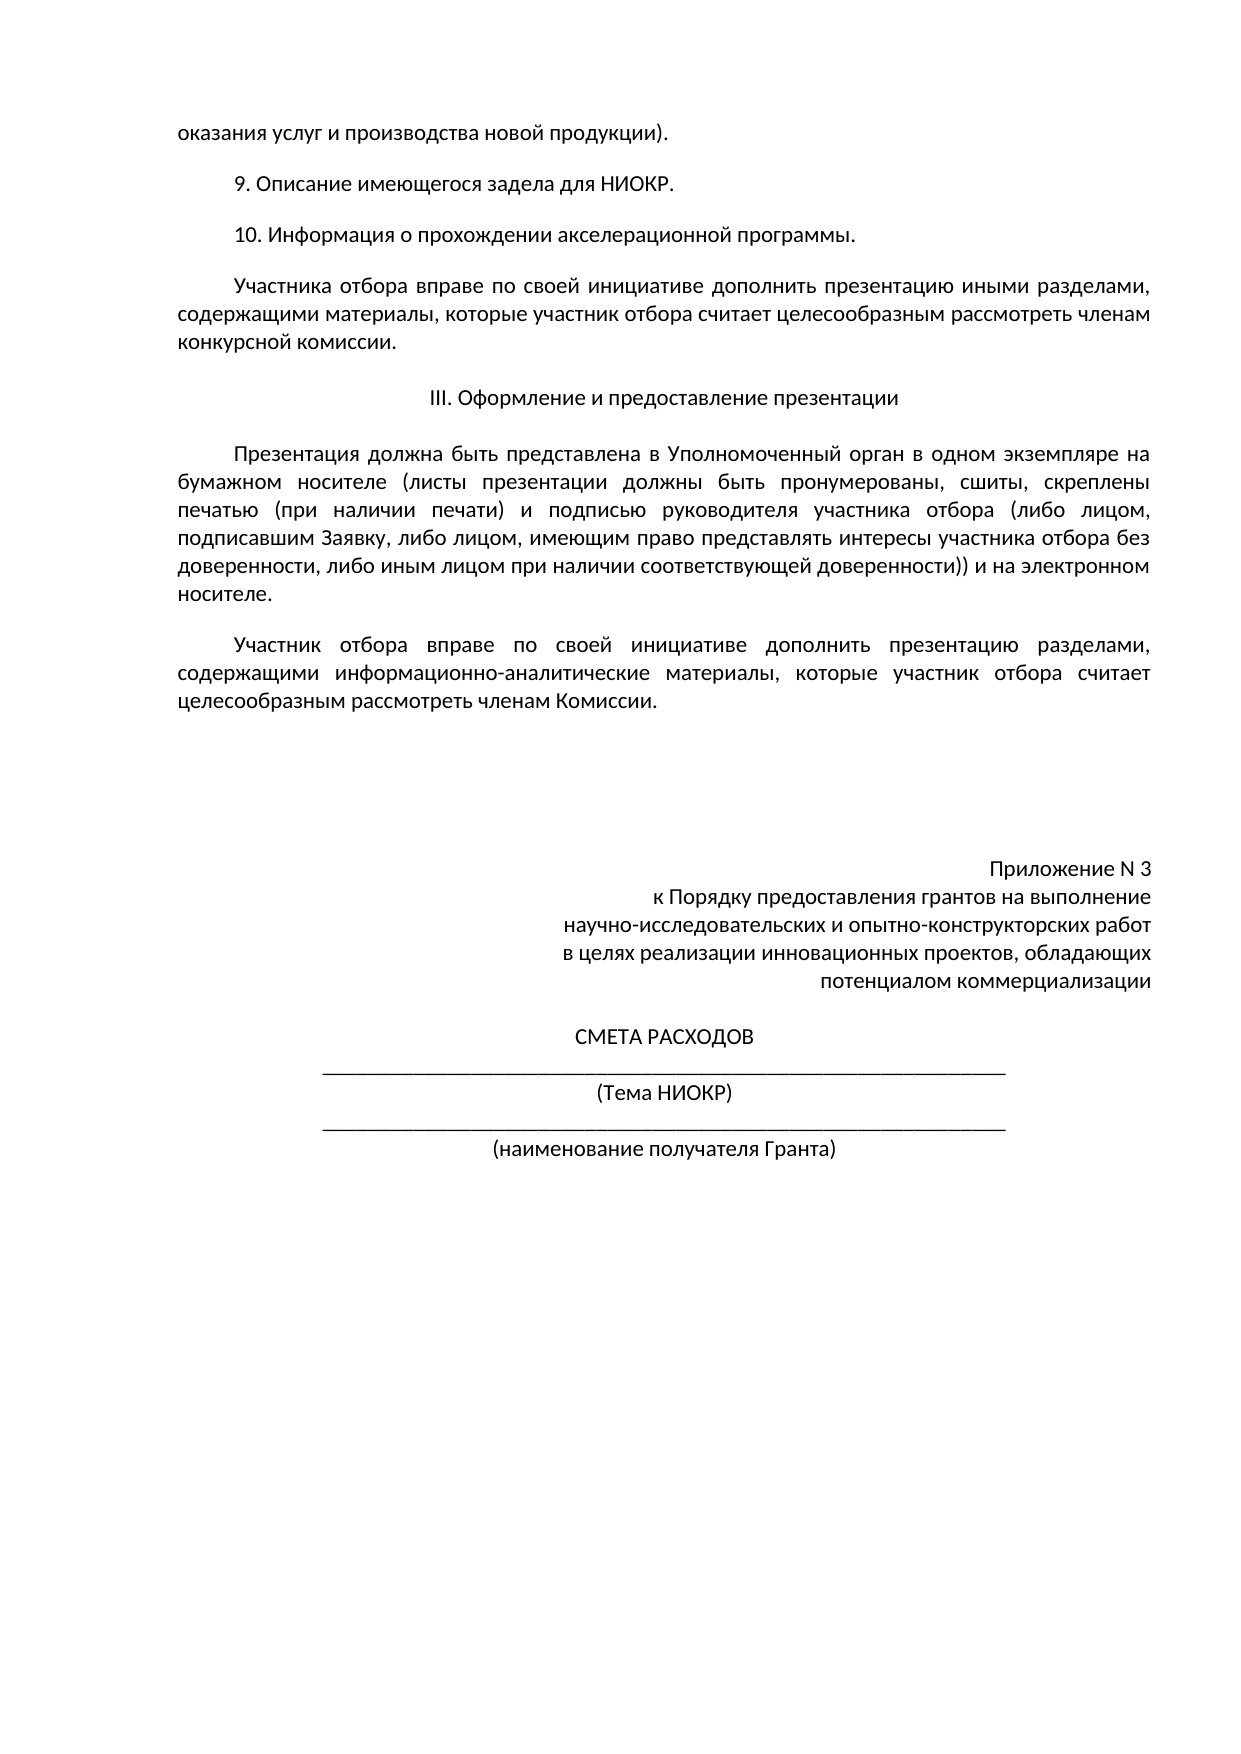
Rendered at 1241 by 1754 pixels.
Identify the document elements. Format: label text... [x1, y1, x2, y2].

text Приложение N 3 [177, 854, 1152, 882]
text научно-исследовательских и опытно-конструкторских работ [177, 910, 1152, 938]
text (Тема НИОКР) [177, 1078, 1152, 1106]
text в целях реализации инновационных проектов, обладающих [177, 938, 1152, 966]
text 10. Информация о прохождении акселерационной программы. [177, 220, 1152, 248]
text СМЕТА РАСХОДОВ [177, 1022, 1152, 1050]
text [177, 118, 1152, 146]
text 9. Описание имеющегося задела для НИОКР. [177, 169, 1152, 197]
text ____________________________________________________________ [177, 1106, 1152, 1134]
text Участника отбора вправе по своей инициативе дополнить презентацию иными разделами, содержащими материалы, которые участник отбора считает целесообразным рассмотреть членам конкурсной комиссии. [177, 271, 1152, 355]
text к Порядку предоставления грантов на выполнение [177, 882, 1152, 910]
text Участник отбора вправе по своей инициативе дополнить презентацию разделами, содержащими информационно-аналитические материалы, которые участник отбора считает целесообразным рассмотреть членам Комиссии. [177, 630, 1152, 714]
text ____________________________________________________________ [177, 1050, 1152, 1078]
text III. Оформление и предоставление презентации [177, 383, 1152, 411]
text потенциалом коммерциализации [177, 966, 1152, 994]
text Презентация должна быть представлена в Уполномоченный орган в одном экземпляре на бумажном носителе (листы презентации должны быть пронумерованы, сшиты, скреплены печатью (при наличии печати) и подписью руководителя участника отбора (либо лицом, подписавшим Заявку, либо лицом, имеющим право представлять интересы участника отбора без доверенности, либо иным лицом при наличии соответствующей доверенности)) и на электронном носителе. [177, 439, 1152, 607]
text (наименование получателя Гранта) [177, 1134, 1152, 1162]
